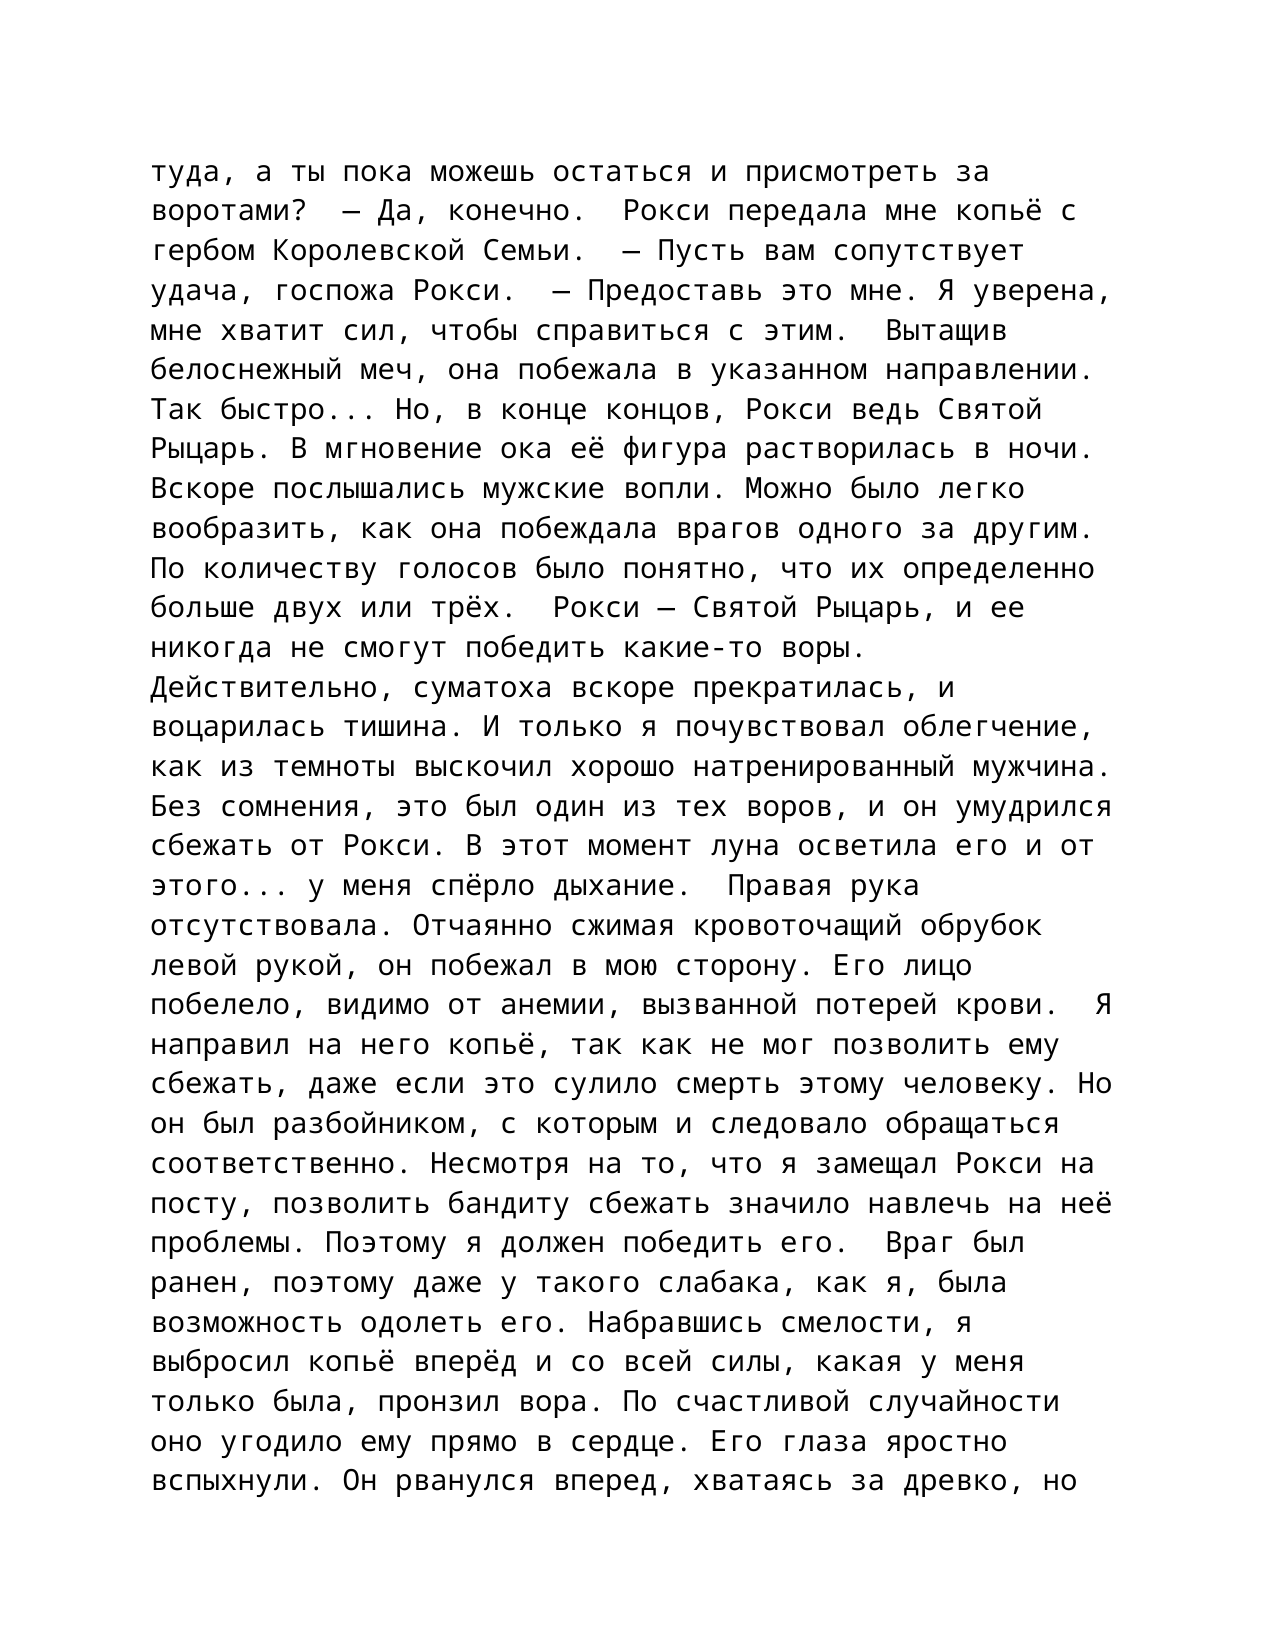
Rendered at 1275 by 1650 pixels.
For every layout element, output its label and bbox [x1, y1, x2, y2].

text [150, 150, 1125, 1499]
